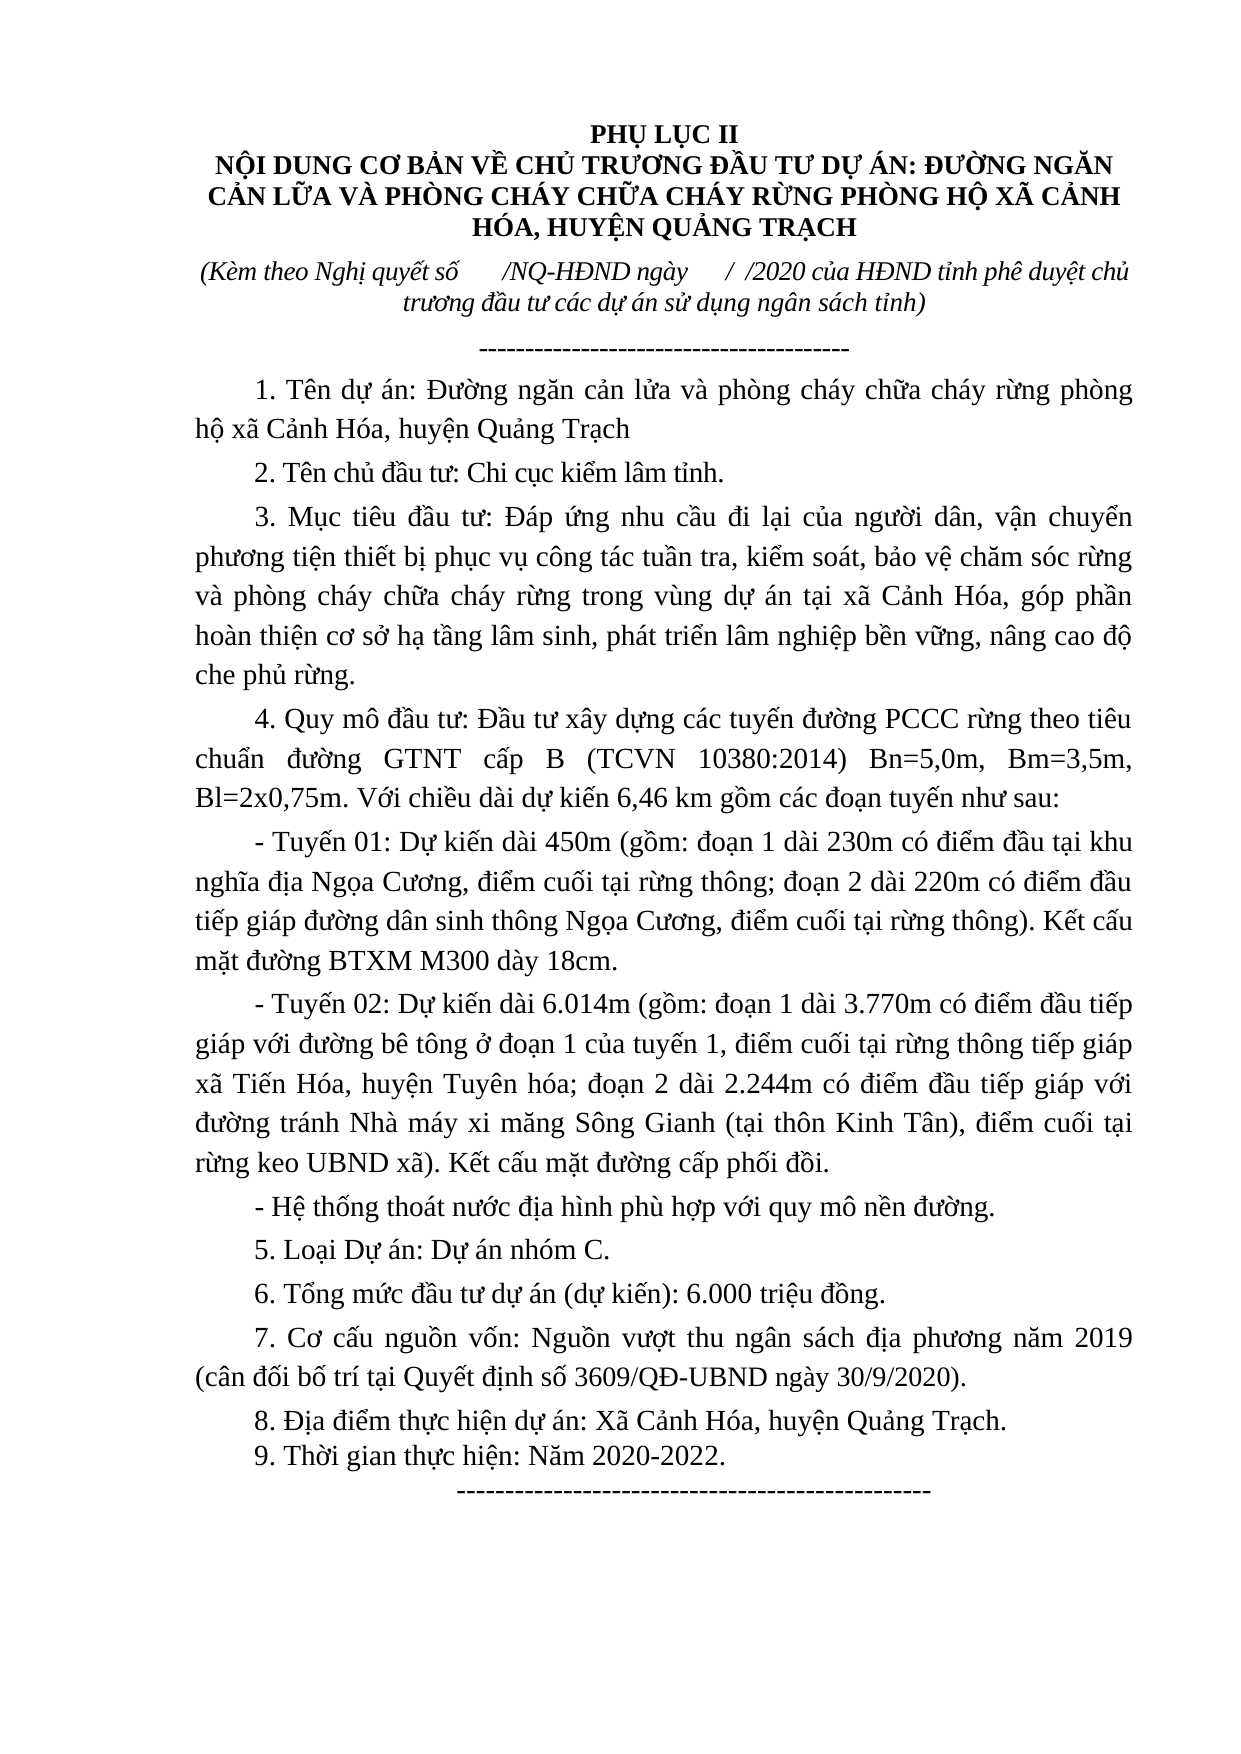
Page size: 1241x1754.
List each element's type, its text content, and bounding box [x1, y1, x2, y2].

text ---------------------------------------- [195, 330, 1134, 363]
text - Tuyến 01: Dự kiến dài 450m (gồm: đoạn 1 dài 230m có điểm đầu tại khu nghĩa địa Ngọa Cương, điểm cuối tại rừng thông; đoạn 2 dài 220m có điểm đầu tiếp giáp đường dân sinh thông Ngọa Cương, điểm cuối tại rừng thông). Kết cấu mặt đường BTXM M300 dày 18cm. [195, 820, 1134, 978]
text 7. Cơ cấu nguồn vốn: Nguồn vượt thu ngân sách địa phương năm 2019 (cân đối bố trí tại Quyết định số 3609/QĐ-UBND ngày 30/9/2020). [195, 1316, 1134, 1395]
text 9. Thời gian thực hiện: Năm 2020-2022. [195, 1438, 1134, 1472]
text 6. Tổng mức đầu tư dự án (dự kiến): 6.000 triệu đồng. [195, 1272, 1134, 1311]
text 8. Địa điểm thực hiện dự án: Xã Cảnh Hóa, huyện Quảng Trạch. [195, 1399, 1134, 1438]
text - Tuyến 02: Dự kiến dài 6.014m (gồm: đoạn 1 dài 3.770m có điểm đầu tiếp giáp với đường bê tông ở đoạn 1 của tuyến 1, điểm cuối tại rừng thông tiếp giáp xã Tiến Hóa, huyện Tuyên hóa; đoạn 2 dài 2.244m có điểm đầu tiếp giáp với đường tránh Nhà máy xi măng Sông Gianh (tại thôn Kinh Tân), điểm cuối tại rừng keo UBND xã). Kết cấu mặt đường cấp phối đồi. [195, 982, 1134, 1180]
text 2. Tên chủ đầu tư: Chi cục kiểm lâm tỉnh. [195, 451, 1134, 491]
text PHỤ LỤC II [195, 118, 1134, 149]
text NỘI DUNG CƠ BẢN VỀ CHỦ TRƯƠNG ĐẦU TƯ DỰ ÁN: ĐƯỜNG NGĂN CẢN LỮA VÀ PHÒNG CHÁY CHỮA CHÁY RỪNG PHÒNG HỘ XÃ CẢNH HÓA, HUYỆN QUẢNG TRẠCH [195, 149, 1134, 243]
text 5. Loại Dự án: Dự án nhóm C. [195, 1228, 1134, 1268]
text 3. Mục tiêu đầu tư: Đáp ứng nhu cầu đi lại của người dân, vận chuyển phương tiện thiết bị phục vụ công tác tuần tra, kiểm soát, bảo vệ chăm sóc rừng và phòng cháy chữa cháy rừng trong vùng dự án tại xã Cảnh Hóa, góp phần hoàn thiện cơ sở hạ tầng lâm sinh, phát triển lâm nghiệp bền vững, nâng cao độ che phủ rừng. [195, 495, 1134, 693]
text 4. Quy mô đầu tư: Đầu tư xây dựng các tuyến đường PCCC rừng theo tiêu chuẩn đường GTNT cấp B (TCVN 10380:2014) Bn=5,0m, Bm=3,5m, Bl=2x0,75m. Với chiều dài dự kiến 6,46 km gồm các đoạn tuyến như sau: [195, 697, 1134, 816]
text (Kèm theo Nghị quyết số /NQ-HĐND ngày / /2020 của HĐND tỉnh phê duyệt chủ trương đầu tư các dự án sử dụng ngân sách tỉnh) [195, 255, 1134, 317]
text ------------------------------------------------- [195, 1472, 1134, 1506]
text 1. Tên dự án: Đường ngăn cản lửa và phòng cháy chữa cháy rừng phòng hộ xã Cảnh Hóa, huyện Quảng Trạch [195, 368, 1134, 447]
text - Hệ thống thoát nước địa hình phù hợp với quy mô nền đường. [195, 1184, 1134, 1224]
